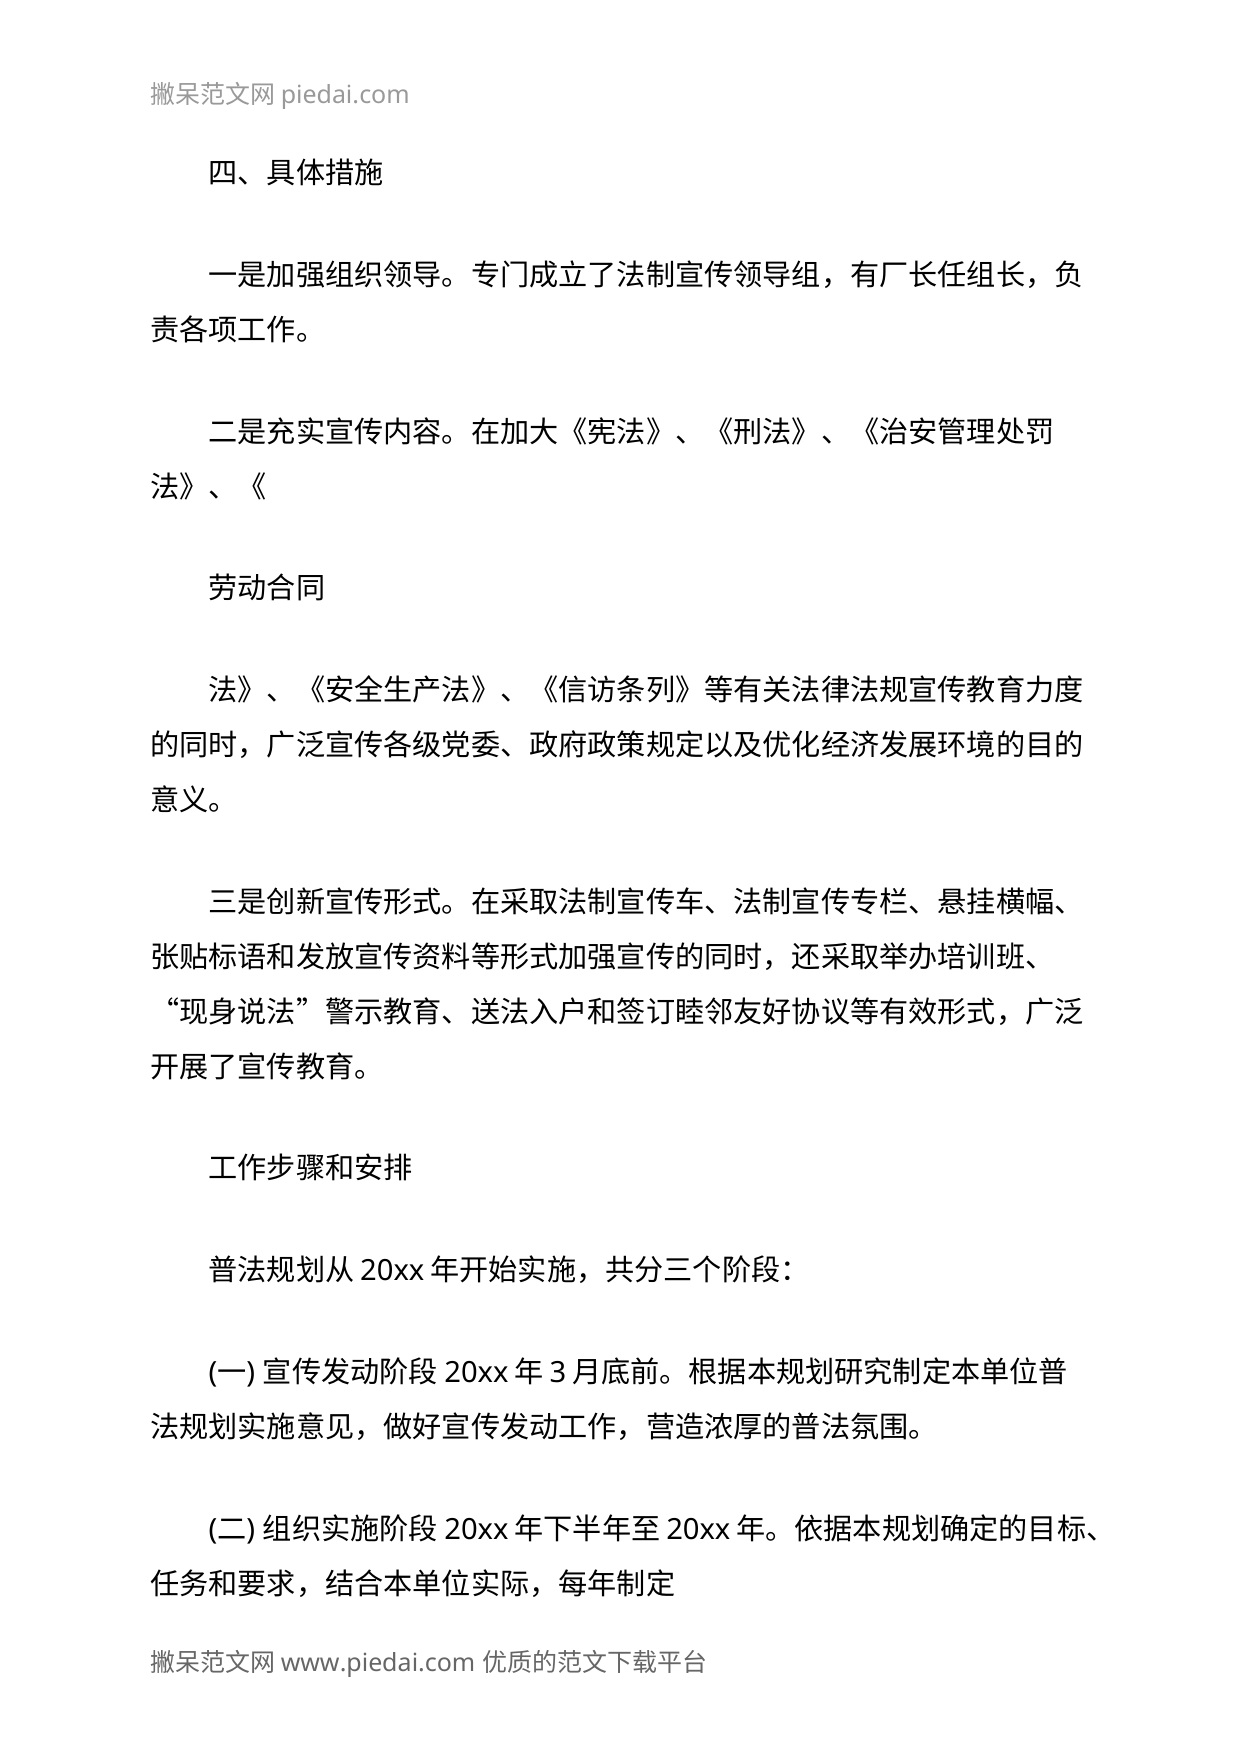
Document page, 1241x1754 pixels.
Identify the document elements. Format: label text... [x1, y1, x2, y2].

text 一是加强组织领导。专门成立了法制宣传领导组，有厂长任组长，负责各项工作。 [150, 252, 1090, 349]
text 普法规划从20xx年开始实施，共分三个阶段： [150, 1247, 1090, 1289]
text 劳动合同 [150, 565, 1090, 607]
text 二是充实宣传内容。在加大《宪法》、《刑法》、《治安管理处罚法》、《 [150, 408, 1090, 506]
text (二) 组织实施阶段 20xx年下半年至20xx年。依据本规划确定的目标、任务和要求，结合本单位实际，每年制定 [150, 1505, 1090, 1603]
text 工作步骤和安排 [150, 1145, 1090, 1187]
text 法》、《安全生产法》、《信访条列》等有关法律法规宣传教育力度的同时，广泛宣传各级党委、政府政策规定以及优化经济发展环境的目的意义。 [150, 667, 1090, 819]
text (一) 宣传发动阶段 20xx年3月底前。根据本规划研究制定本单位普法规划实施意见，做好宣传发动工作，营造浓厚的普法氛围。 [150, 1349, 1090, 1446]
text 三是创新宣传形式。在采取法制宣传车、法制宣传专栏、悬挂横幅、张贴标语和发放宣传资料等形式加强宣传的同时，还采取举办培训班、“现身说法”警示教育、送法入户和签订睦邻友好协议等有效形式，广泛开展了宣传教育。 [150, 878, 1090, 1085]
text 四、具体措施 [150, 150, 1090, 192]
